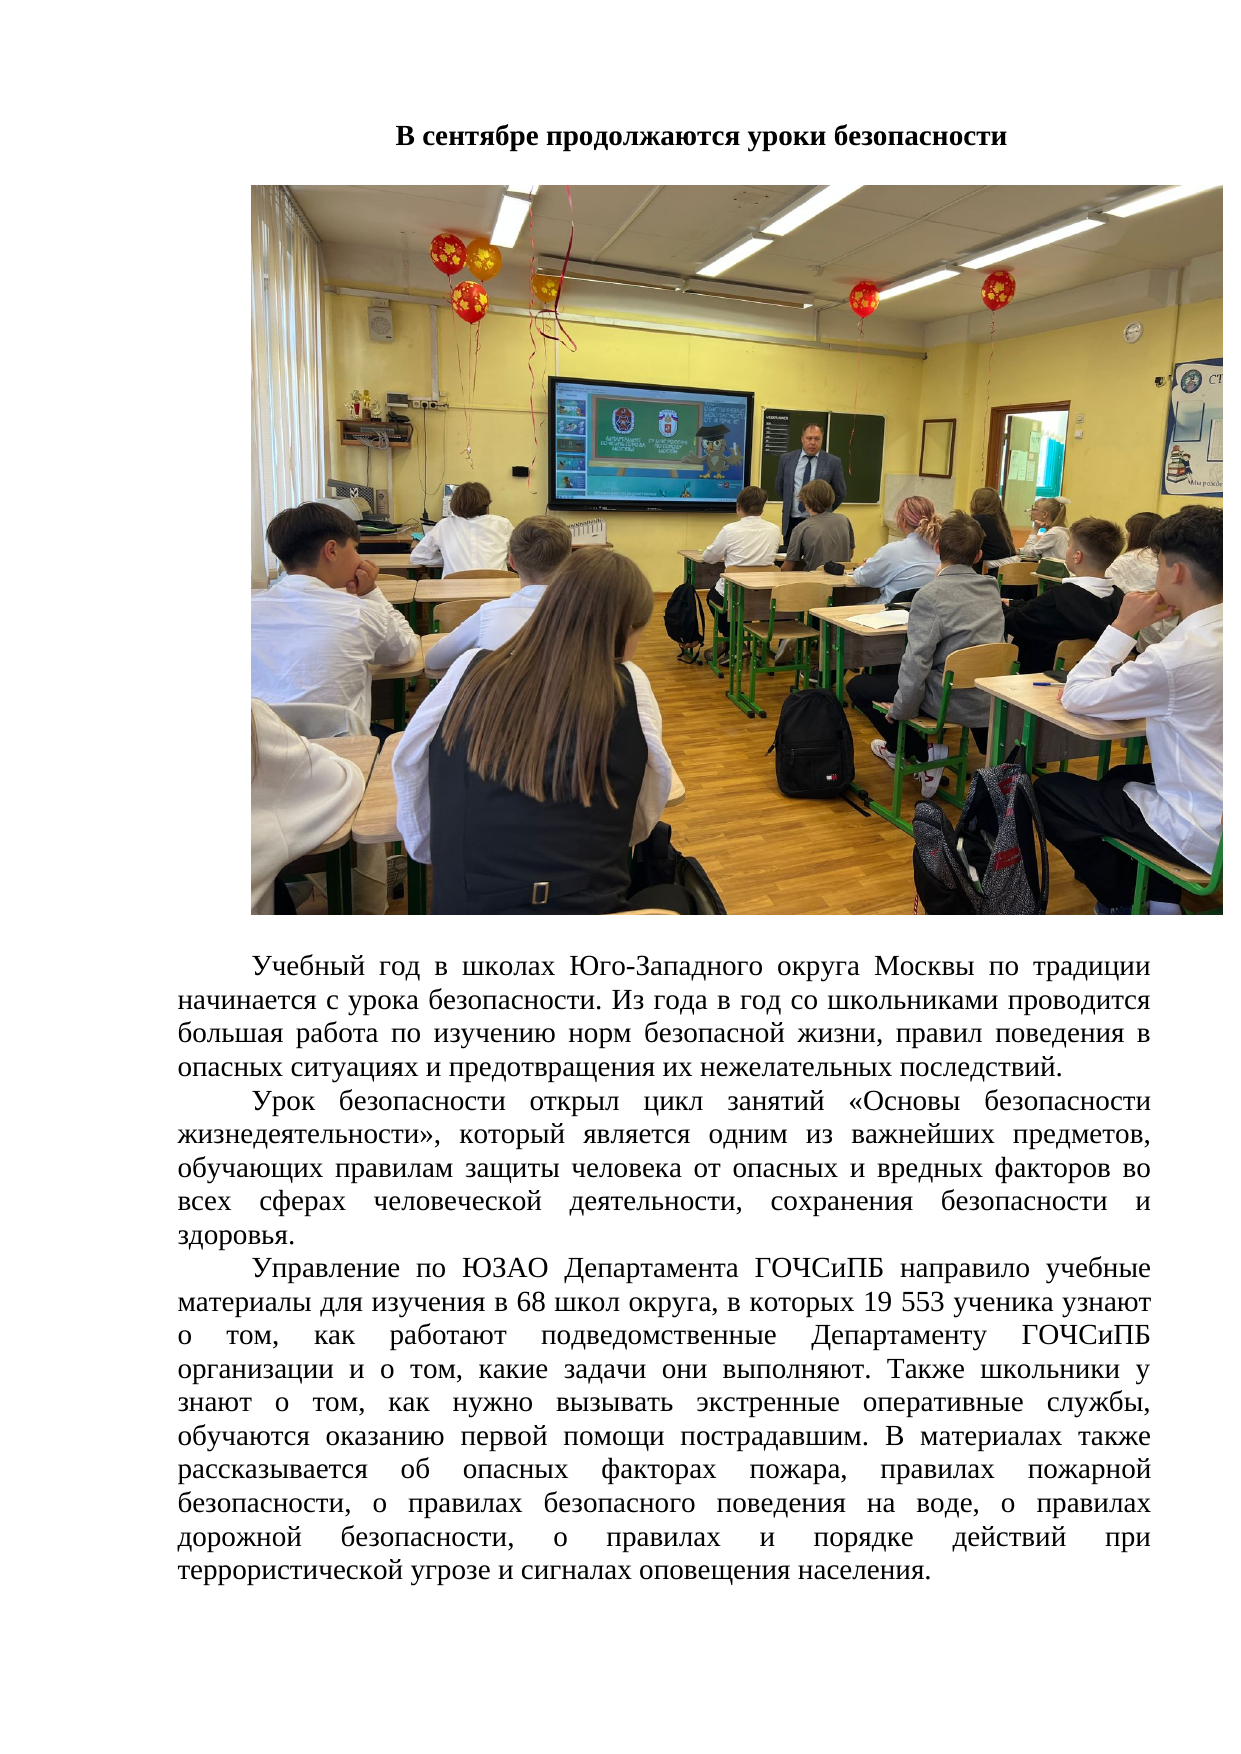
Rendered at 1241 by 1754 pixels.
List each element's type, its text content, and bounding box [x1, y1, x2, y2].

picture [251, 185, 1223, 915]
text В сентябре продолжаются уроки безопасности [177, 118, 1152, 152]
text Управление по ЮЗАО Департамента ГОЧСиПБ направило учебные материалы для изучения в 68 школ округа, в которых 19 553 ученика узнают о том, как работают подведомственные Департаменту ГОЧСиПБ организации и о том, какие задачи они выполняют. Также школьники у знают о том, как нужно вызывать экстренные оперативные службы, обучаются оказанию первой помощи пострадавшим. В материалах также рассказывается об опасных факторах пожара, правилах пожарной безопасности, о правилах безопасного поведения на воде, о правилах дорожной безопасности, о правилах и порядке действий при террористической угрозе и сигналах оповещения населения. [177, 1250, 1152, 1586]
text Урок безопасности открыл цикл занятий «Основы безопасности жизнедеятельности», который является одним из важнейших предметов, обучающих правилам защиты человека от опасных и вредных факторов во всех сферах человеческой деятельности, сохранения безопасности и здоровья. [177, 1083, 1152, 1250]
text Учебный год в школах Юго-Западного округа Москвы по традиции начинается с урока безопасности. Из года в год со школьниками проводится большая работа по изучению норм безопасной жизни, правил поведения в опасных ситуациях и предотвращения их нежелательных последствий. [177, 948, 1152, 1083]
